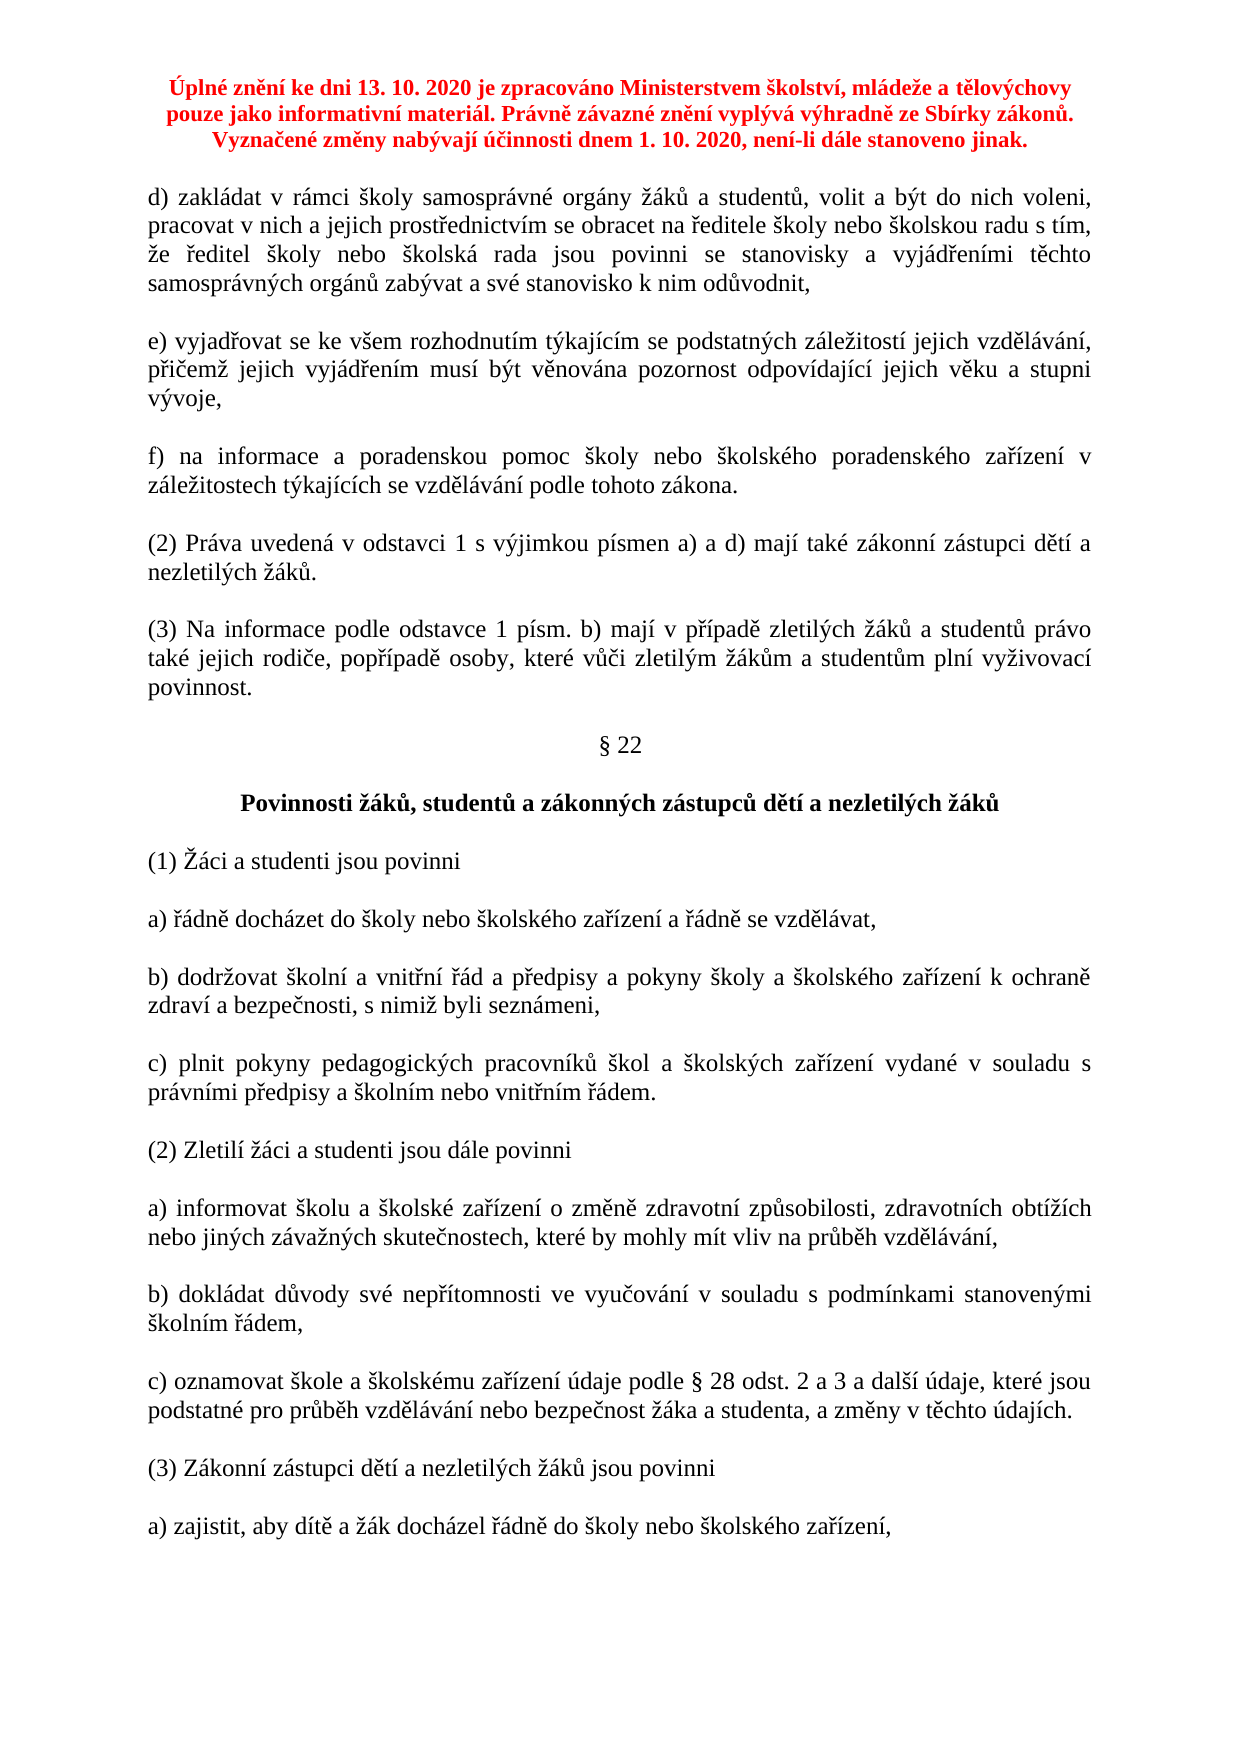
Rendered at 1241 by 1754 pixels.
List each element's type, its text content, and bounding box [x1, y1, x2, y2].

text b) dokládat důvody své nepřítomnosti ve vyučování v souladu s podmínkami stanovenými školním řádem, [148, 1279, 1093, 1337]
text a) zajistit, aby dítě a žák docházel řádně do školy nebo školského zařízení, [148, 1511, 1093, 1539]
text (2) Zletilí žáci a studenti jsou dále povinni [148, 1135, 1093, 1164]
text § 22 [148, 730, 1093, 759]
text a) řádně docházet do školy nebo školského zařízení a řádně se vzdělávat, [148, 904, 1093, 932]
text Povinnosti žáků, studentů a zákonných zástupců dětí a nezletilých žáků [148, 788, 1093, 817]
text e) vyjadřovat se ke všem rozhodnutím týkajícím se podstatných záležitostí jejich vzdělávání, přičemž jejich vyjádřením musí být věnována pozornost odpovídající jejich věku a stupni vývoje, [148, 326, 1093, 412]
text a) informovat školu a školské zařízení o změně zdravotní způsobilosti, zdravotních obtížích nebo jiných závažných skutečnostech, které by mohly mít vliv na průběh vzdělávání, [148, 1193, 1093, 1250]
text b) dodržovat školní a vnitřní řád a předpisy a pokyny školy a školského zařízení k ochraně zdraví a bezpečnosti, s nimiž byli seznámeni, [148, 962, 1093, 1019]
text (2) Práva uvedená v odstavci 1 s výjimkou písmen a) a d) mají také zákonní zástupci dětí a nezletilých žáků. [148, 528, 1093, 585]
text (3) Zákonní zástupci dětí a nezletilých žáků jsou povinni [148, 1453, 1093, 1482]
text (1) Žáci a studenti jsou povinni [148, 846, 1093, 874]
text f) na informace a poradenskou pomoc školy nebo školského poradenského zařízení v záležitostech týkajících se vzdělávání podle tohoto zákona. [148, 441, 1093, 499]
text c) oznamovat škole a školskému zařízení údaje podle § 28 odst. 2 a 3 a další údaje, které jsou podstatné pro průběh vzdělávání nebo bezpečnost žáka a studenta, a změny v těchto údajích. [148, 1366, 1093, 1424]
text c) plnit pokyny pedagogických pracovníků škol a školských zařízení vydané v souladu s právními předpisy a školním nebo vnitřním řádem. [148, 1048, 1093, 1106]
text d) zakládat v rámci školy samosprávné orgány žáků a studentů, volit a být do nich voleni, pracovat v nich a jejich prostřednictvím se obracet na ředitele školy nebo školskou radu s tím, že ředitel školy nebo školská rada jsou povinni se stanovisky a vyjádřeními těchto samosprávných orgánů zabývat a své stanovisko k nim odůvodnit, [148, 182, 1093, 297]
text (3) Na informace podle odstavce 1 písm. b) mají v případě zletilých žáků a studentů právo také jejich rodiče, popřípadě osoby, které vůči zletilým žákům a studentům plní vyživovací povinnost. [148, 614, 1093, 701]
